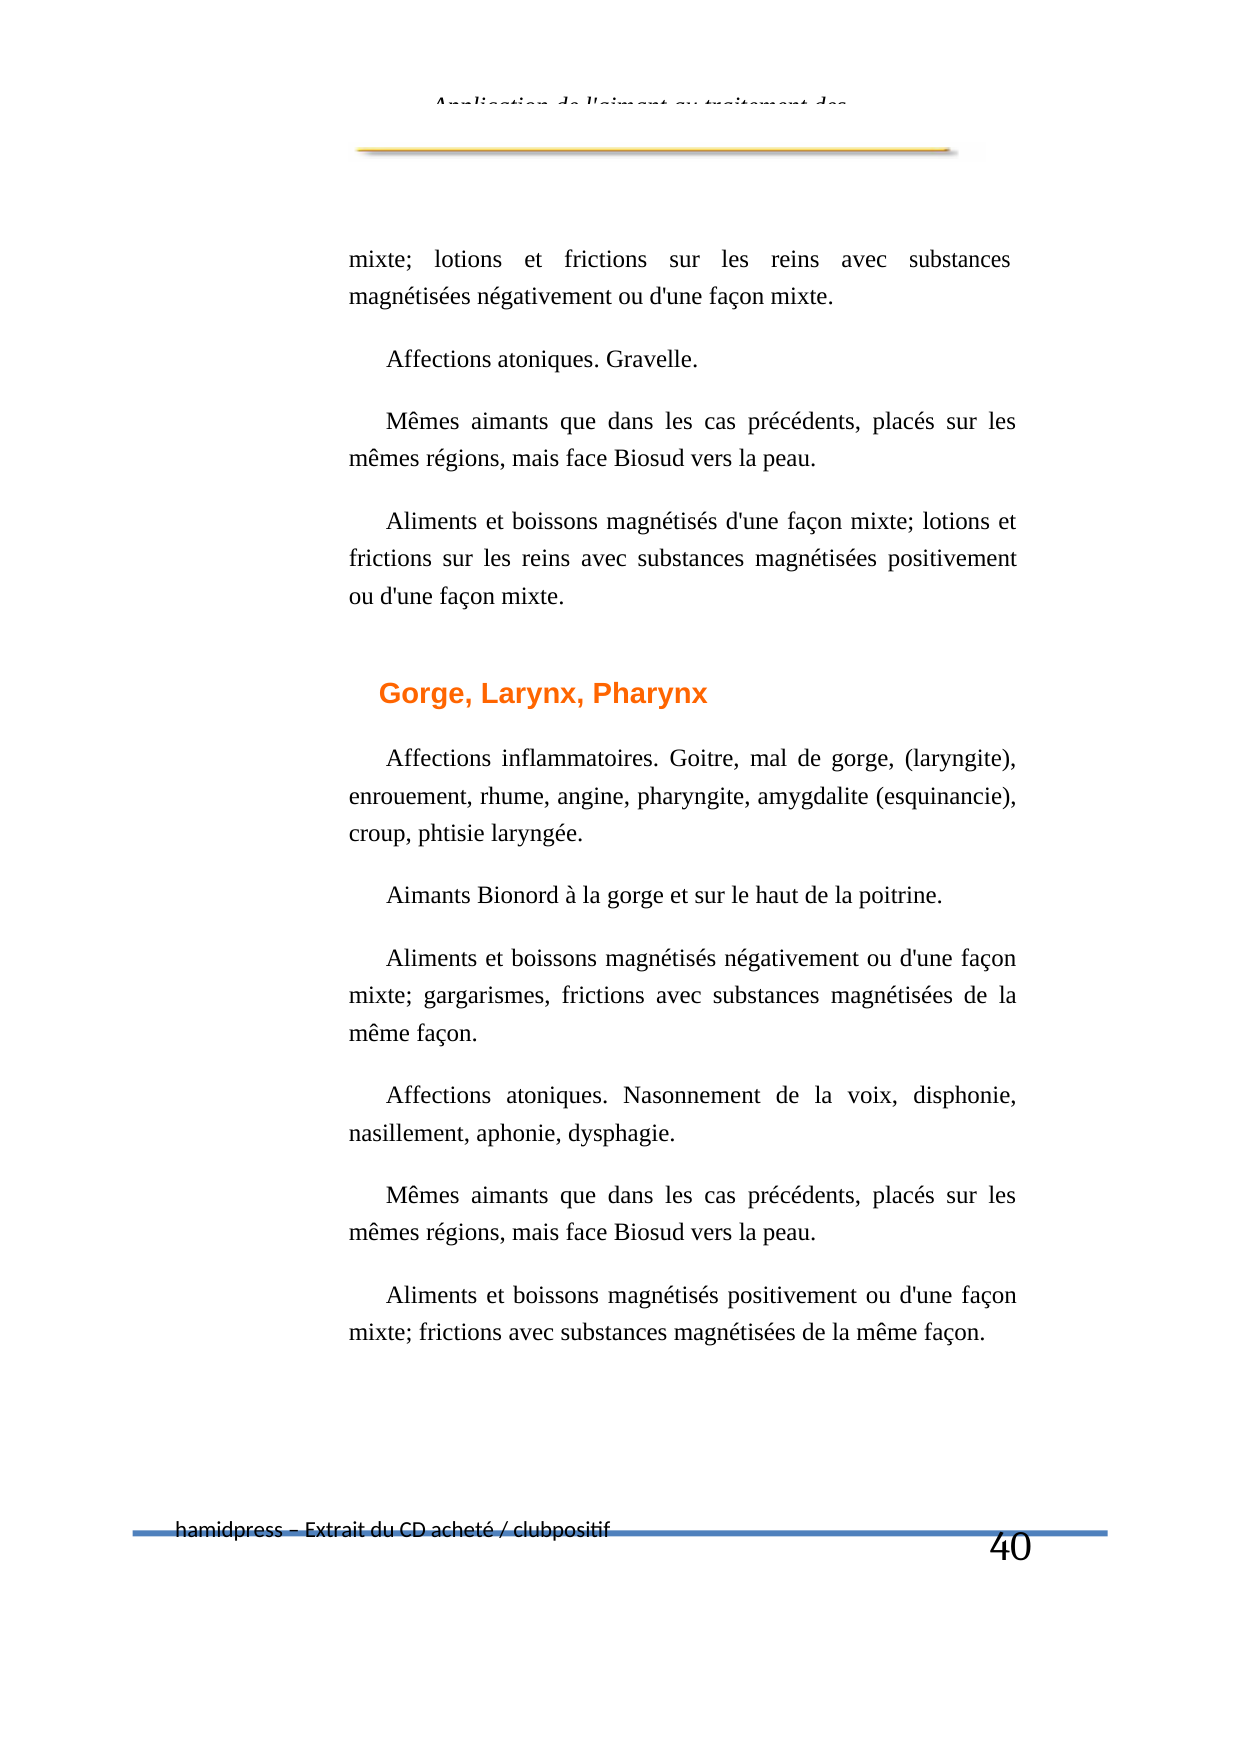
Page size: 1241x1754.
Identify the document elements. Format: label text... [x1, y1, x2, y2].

text Aliments et boissons magnétisés positivement ou d'une façon mixte; frictions avec substances magnétisées de la même façon. [348, 1280, 1017, 1346]
text Aliments et boissons magnétisés négativement ou d'une façon mixte; gargarismes, frictions avec substances magnétisées de la même façon. [348, 943, 1017, 1046]
text Aimants Bionord à la gorge et sur le haut de la poitrine. [386, 881, 1065, 909]
subtitle Gorge, Larynx, Pharynx [378, 676, 1065, 710]
text Mêmes aimants que dans les cas précédents, placés sur les mêmes régions, mais face Biosud vers la peau. [348, 1180, 1017, 1246]
text mixte; lotions et frictions sur les reins avec substances magnétisées négativement ou d'une façon mixte. [348, 244, 1017, 310]
text Aliments et boissons magnétisés d'une façon mixte; lotions et frictions sur les reins avec substances magnétisées positivement ou d'une façon mixte. [348, 506, 1017, 609]
text Affections inflammatoires. Goitre, mal de gorge, (laryngite), enrouement, rhume, angine, pharyngite, amygdalite (esquinancie), croup, phtisie laryngée. [348, 743, 1016, 847]
text Mêmes aimants que dans les cas précédents, placés sur les mêmes régions, mais face Biosud vers la peau. [348, 406, 1017, 472]
text Affections atoniques. Gravelle. [386, 344, 1065, 372]
text Affections atoniques. Nasonnement de la voix, disphonie, nasillement, aphonie, dysphagie. [348, 1080, 1016, 1146]
picture [348, 142, 986, 162]
